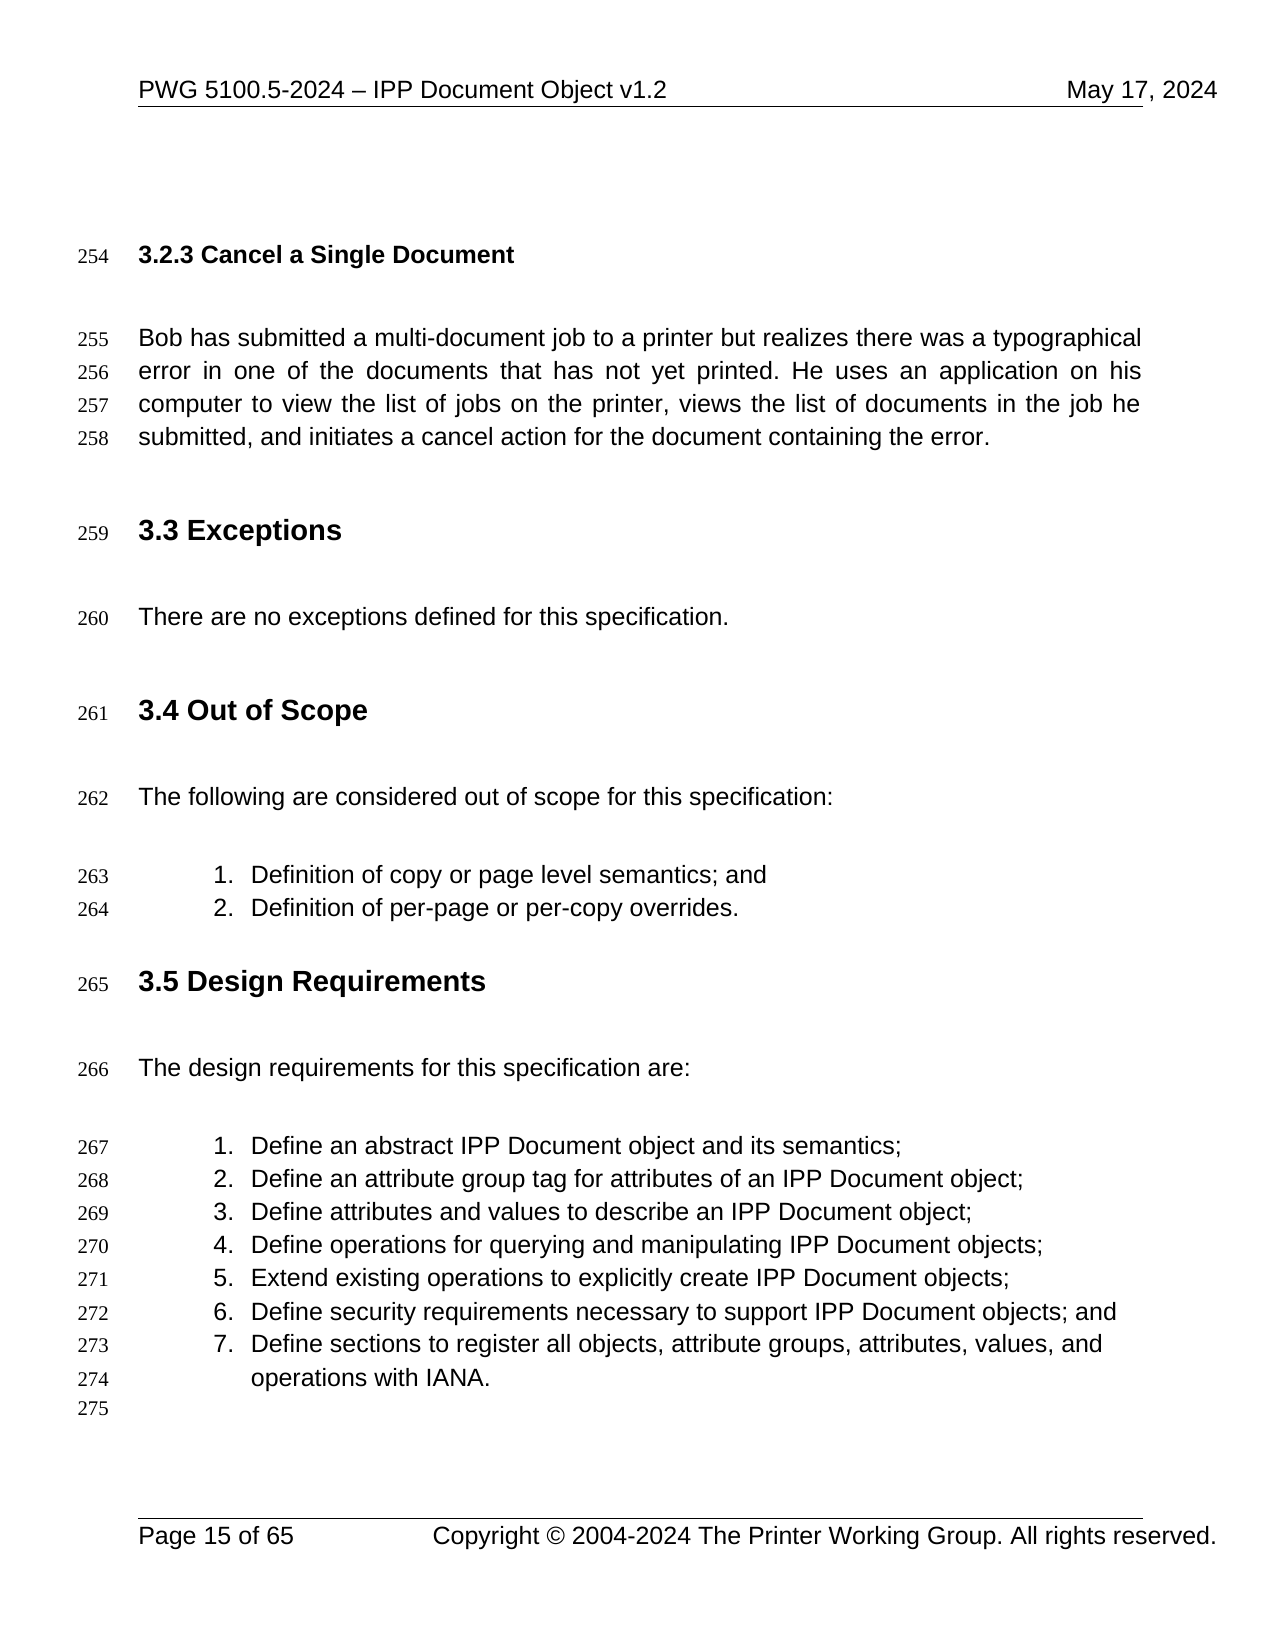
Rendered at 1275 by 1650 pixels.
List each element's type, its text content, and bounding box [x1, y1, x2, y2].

list Define an abstract IPP Document object and its semantics; [213, 1131, 1143, 1160]
text Exceptions [138, 513, 1143, 547]
list Define security requirements necessary to support IPP Document objects; and [213, 1296, 1143, 1325]
list Define operations for querying and manipulating IPP Document objects; [213, 1230, 1143, 1259]
list Definition of copy or page level semantics; and [213, 860, 1143, 889]
text The design requirements for this specification are: [138, 1052, 1143, 1081]
list Define an attribute group tag for attributes of an IPP Document object; [213, 1164, 1143, 1193]
text Cancel a Single Document [138, 240, 1143, 268]
text There are no exceptions defined for this specification. [138, 602, 1143, 630]
text The following are considered out of scope for this specification: [138, 782, 1143, 810]
list Define sections to register all objects, attribute groups, attributes, values, and operations with IANA. [213, 1329, 1143, 1391]
list Extend existing operations to explicitly create IPP Document objects; [213, 1263, 1143, 1292]
text Out of Scope [138, 693, 1143, 727]
text Design Requirements [138, 964, 1143, 997]
list Define attributes and values to describe an IPP Document object; [213, 1197, 1143, 1226]
list Definition of per-page or per-copy overrides. [213, 893, 1143, 922]
text Bob has submitted a multi-document job to a printer but realizes there was a typographical error in one of the documents that has not yet printed. He uses an application on his computer to view the list of jobs on the printer, views the list of documents in the job he submitted, and initiates a cancel action for the document containing the error. [138, 323, 1143, 451]
